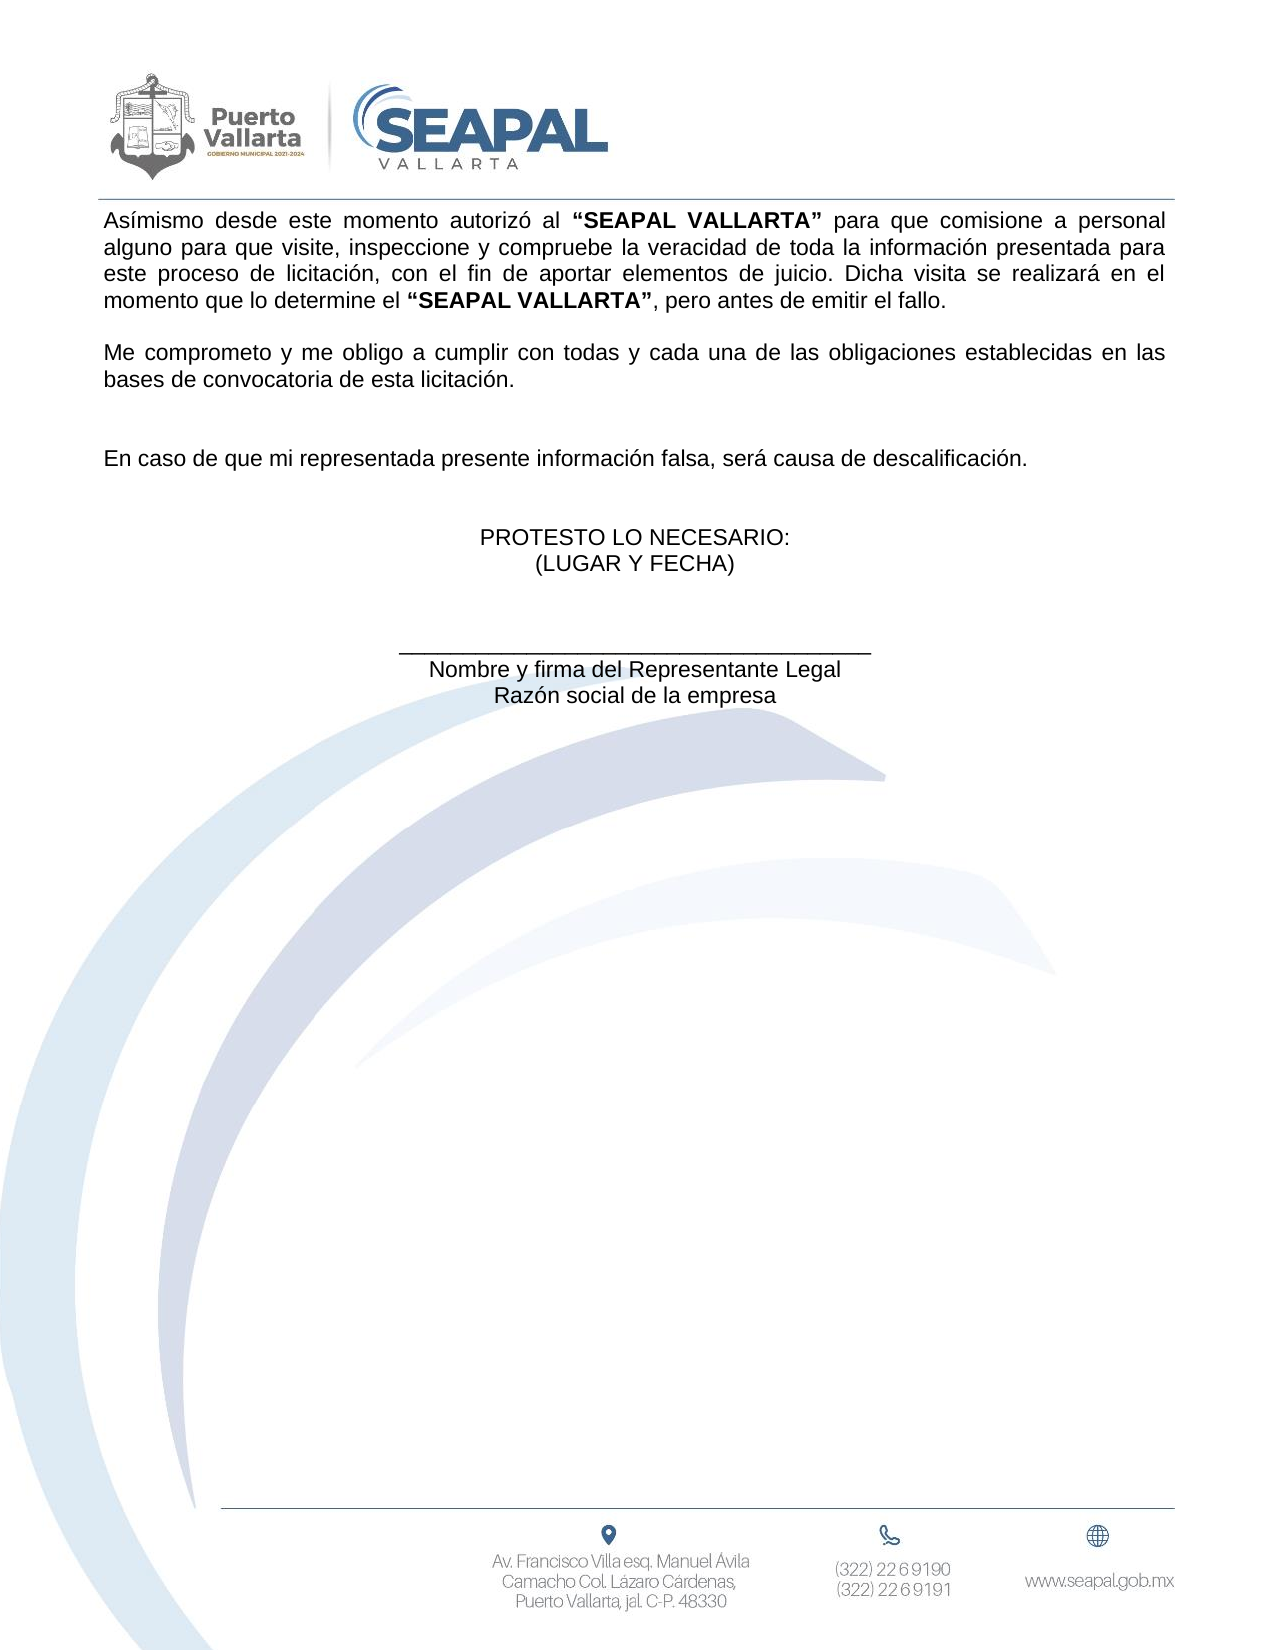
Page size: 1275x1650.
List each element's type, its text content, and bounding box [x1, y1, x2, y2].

text Razón social de la empresa [103, 682, 1166, 708]
picture [0, 0, 1275, 1650]
text Me comprometo y me obligo a cumplir con todas y cada una de las obligaciones establecidas en las bases de convocatoria de esta licitación. [103, 339, 1166, 392]
text Nombre y firma del Representante Legal [103, 656, 1166, 682]
text _____________________________________ [103, 629, 1166, 656]
text Asímismo desde este momento autorizó al “SEAPAL VALLARTA” para que comisione a personal alguno para que visite, inspeccione y compruebe la veracidad de toda la información presentada para este proceso de licitación, con el fin de aportar elementos de juicio. Dicha visita se realizará en el momento que lo determine el “SEAPAL VALLARTA”, pero antes de emitir el fallo. [103, 207, 1166, 313]
text En caso de que mi representada presente información falsa, será causa de descalificación. [103, 445, 1166, 471]
text (LUGAR Y FECHA) [103, 550, 1166, 576]
text PROTESTO LO NECESARIO: [103, 524, 1166, 550]
